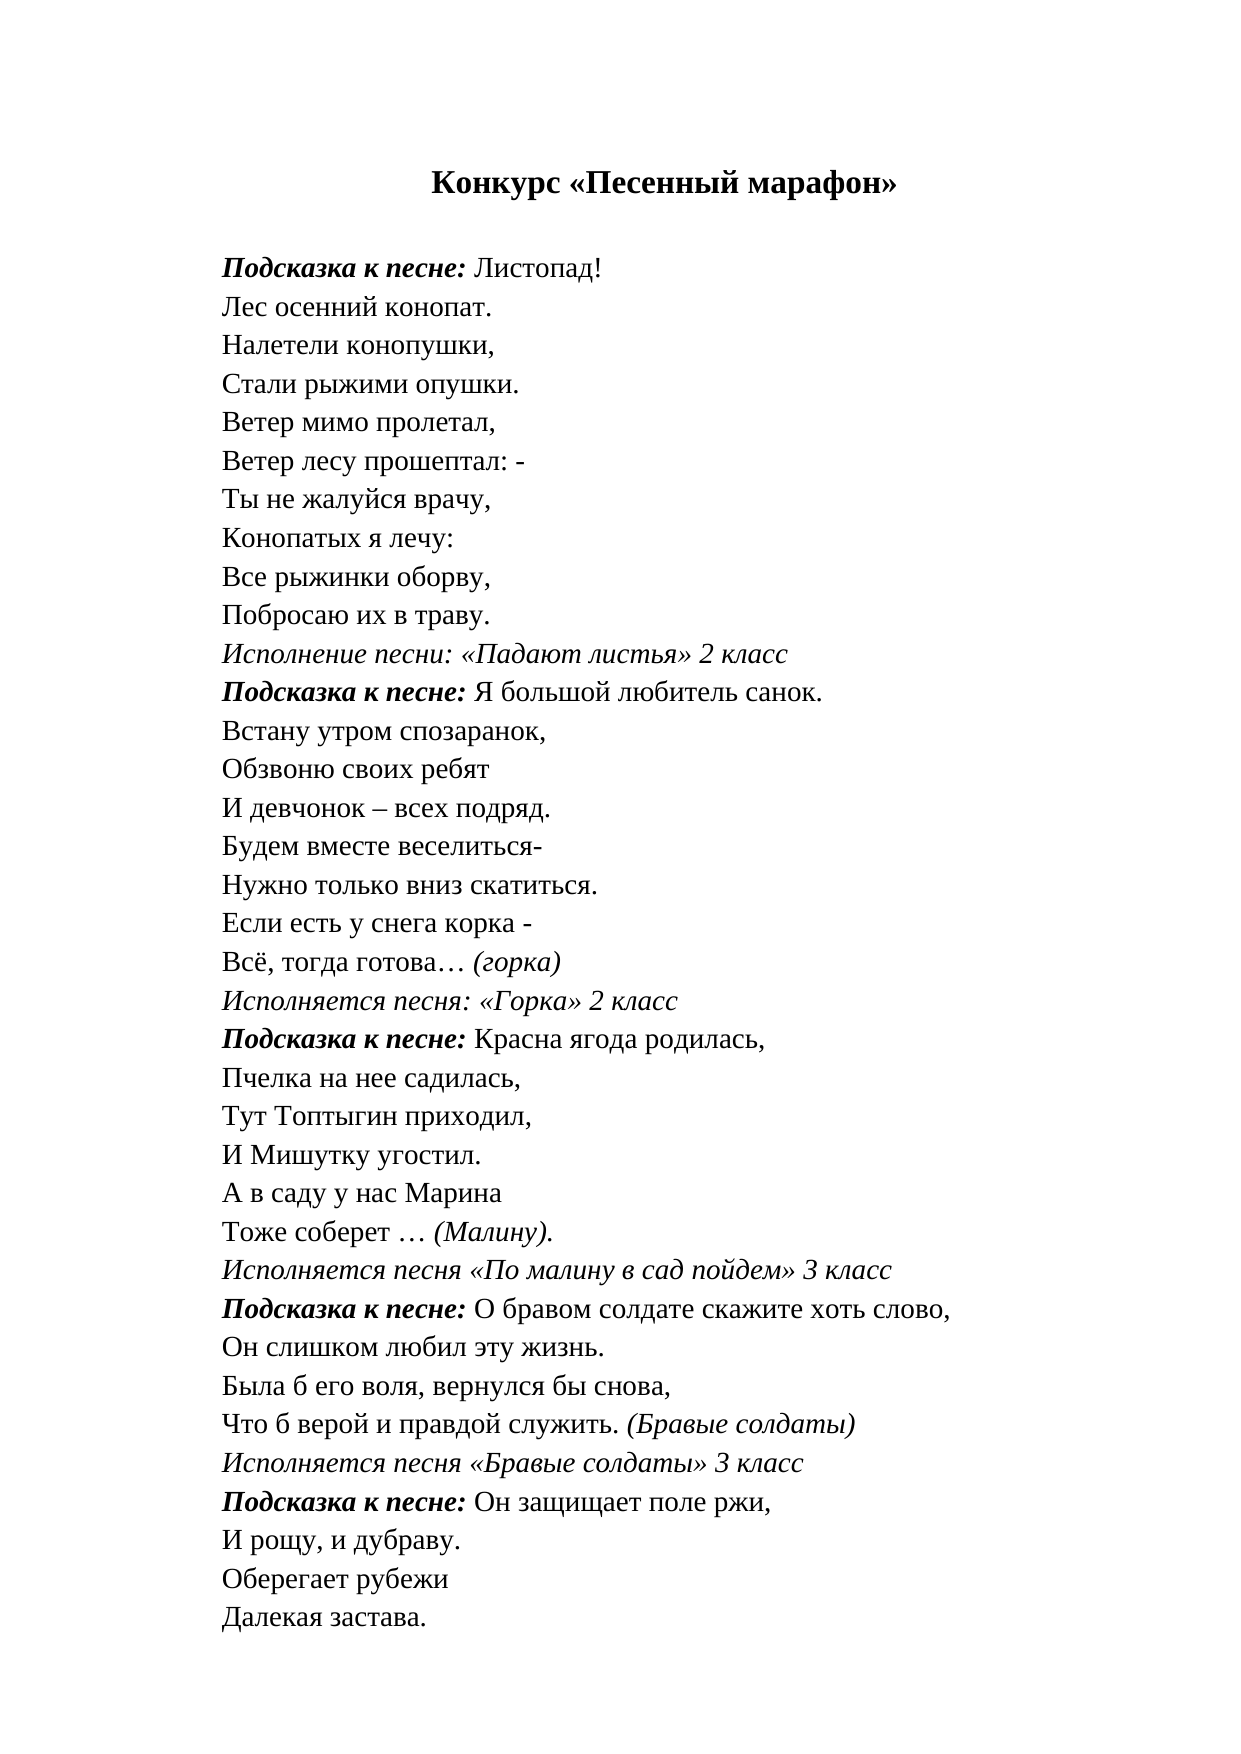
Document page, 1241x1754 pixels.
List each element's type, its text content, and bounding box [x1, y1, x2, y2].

text Конопатых я лечу: [177, 520, 1152, 554]
text И девчонок – всех подряд. [177, 790, 1152, 823]
text Была б его воля, вернулся бы снова, [177, 1368, 1152, 1402]
text Лес осенний конопат. [177, 289, 1152, 322]
text Ты не жалуйся врачу, [177, 482, 1152, 515]
text А в саду у нас Марина [177, 1175, 1152, 1209]
text Тоже соберет … (Малину). [177, 1214, 1152, 1247]
text Он слишком любил эту жизнь. [177, 1329, 1152, 1363]
text Налетели конопушки, [177, 327, 1152, 361]
text Встану утром спозаранок, [177, 713, 1152, 746]
text Стали рыжими опушки. [177, 366, 1152, 399]
text Ветер лесу прошептал: - [177, 443, 1152, 477]
text Подсказка к песне: Красна ягода родилась, [177, 1021, 1152, 1055]
text Нужно только вниз скатиться. [177, 867, 1152, 901]
text Исполняется песня «По малину в сад пойдем» 3 класс [177, 1252, 1152, 1286]
text Ветер мимо пролетал, [177, 404, 1152, 438]
text Оберегает рубежи [177, 1561, 1152, 1594]
text Исполняется песня: «Горка» 2 класс [177, 983, 1152, 1016]
text Подсказка к песне: О бравом солдате скажите хоть слово, [177, 1291, 1152, 1324]
text Исполняется песня «Бравые солдаты» 3 класс [177, 1445, 1152, 1479]
text И Мишутку угостил. [177, 1137, 1152, 1170]
text Конкурс «Песенный марафон» [177, 162, 1152, 201]
text Будем вместе веселиться- [177, 828, 1152, 862]
text Обзвоню своих ребят [177, 751, 1152, 785]
text Что б верой и правдой служить. (Бравые солдаты) [177, 1407, 1152, 1440]
text Если есть у снега корка - [177, 906, 1152, 939]
text Далекая застава. [177, 1599, 1152, 1633]
text Все рыжинки оборву, [177, 559, 1152, 592]
text Подсказка к песне: Листопад! [177, 250, 1152, 284]
text Всё, тогда готова… (горка) [177, 944, 1152, 978]
text Подсказка к песне: Я большой любитель санок. [177, 674, 1152, 708]
text Пчелка на нее садилась, [177, 1060, 1152, 1093]
text Подсказка к песне: Он защищает поле ржи, [177, 1484, 1152, 1517]
text Исполнение песни: «Падают листья» 2 класс [177, 636, 1152, 669]
text Побросаю их в траву. [177, 597, 1152, 631]
text Тут Топтыгин приходил, [177, 1098, 1152, 1132]
text И рощу, и дубраву. [177, 1522, 1152, 1556]
